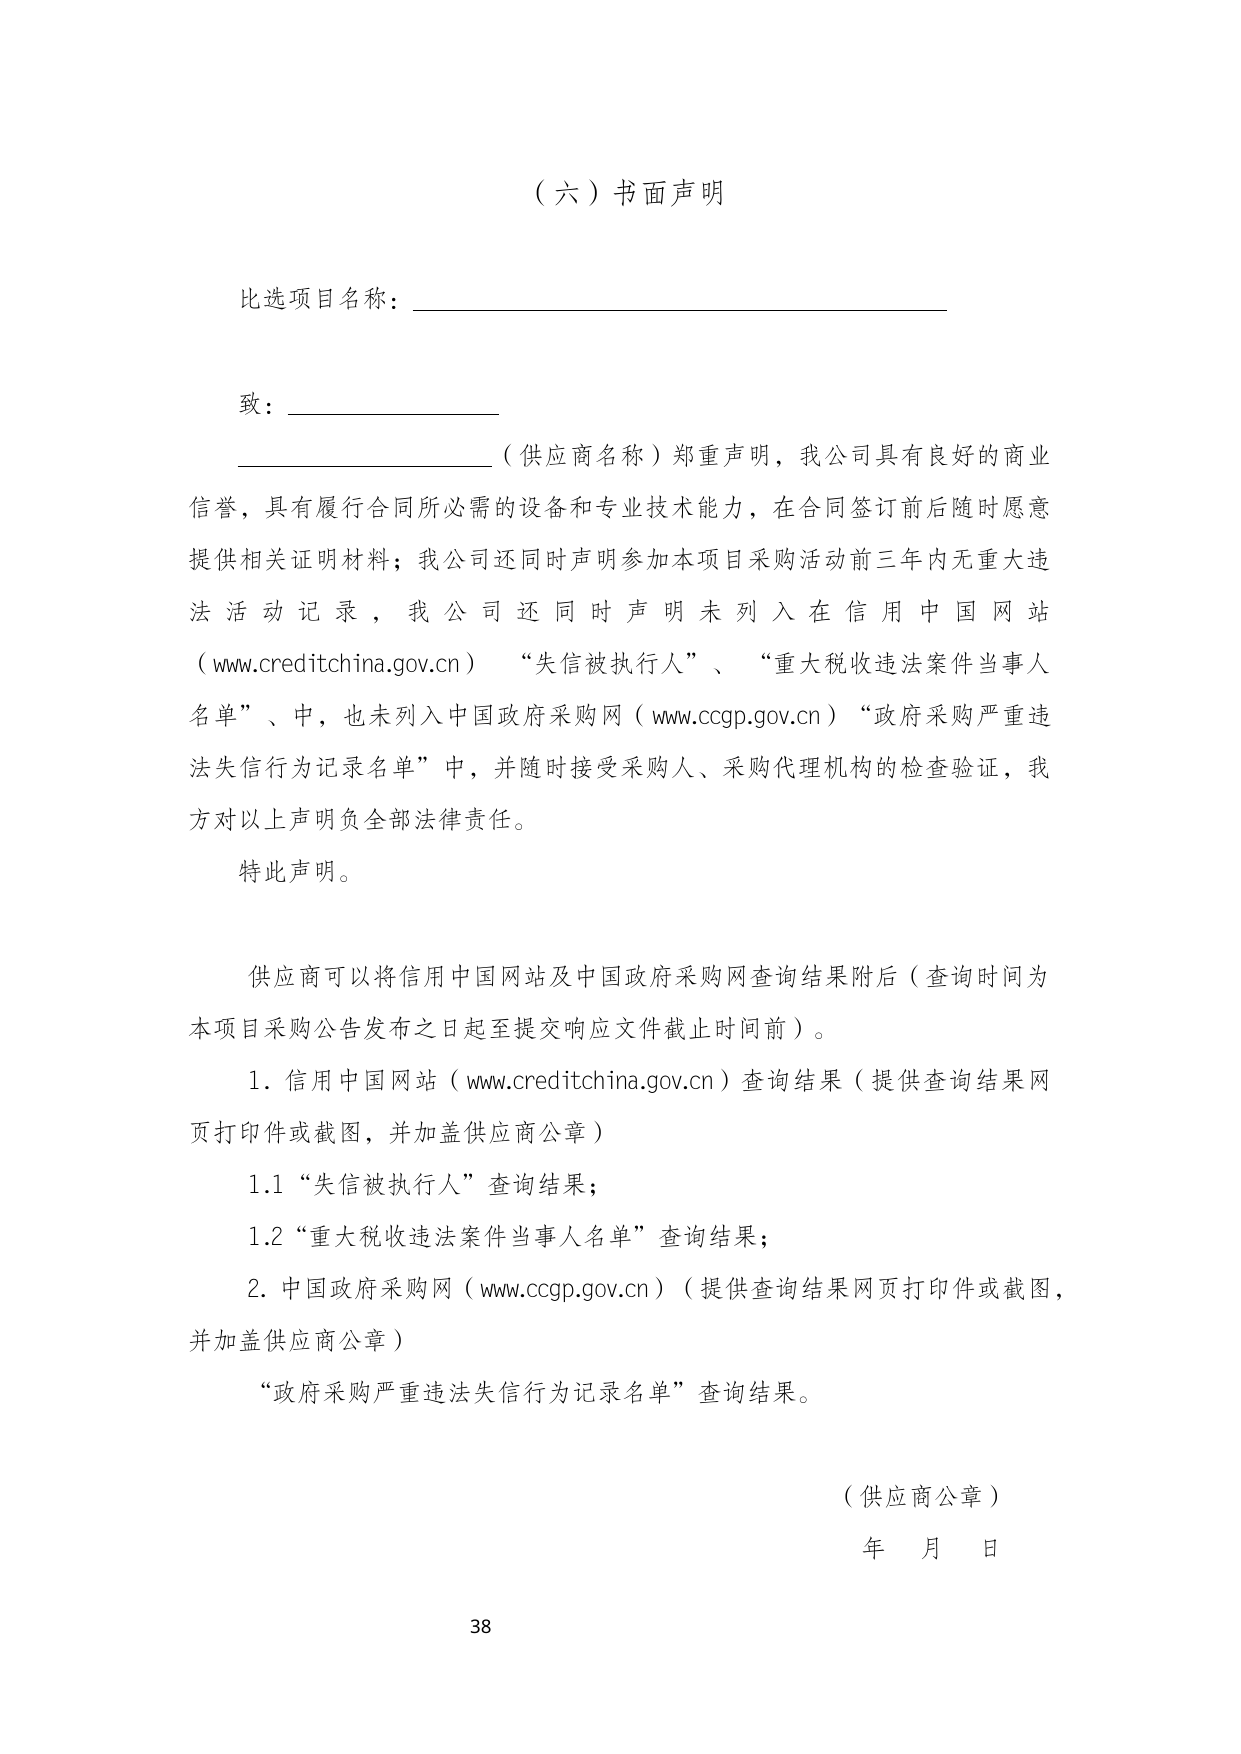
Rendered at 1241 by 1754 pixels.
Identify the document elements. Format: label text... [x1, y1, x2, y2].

text 比选项目名称： [187, 266, 1053, 318]
text 供应商可以将信用中国网站及中国政府采购网查询结果附后（查询时间为本项目采购公告发布之日起至提交响应文件截止时间前）。 [187, 943, 1053, 1047]
text 致： [187, 370, 1053, 422]
text 1.1“失信被执行人”查询结果； [187, 1152, 1053, 1204]
text “政府采购严重违法失信行为记录名单”查询结果。 [187, 1360, 1053, 1412]
text （六）书面声明 [187, 162, 1053, 214]
text 1.2“重大税收违法案件当事人名单”查询结果； [187, 1204, 1053, 1256]
text （供应商名称）郑重声明，我公司具有良好的商业信誉，具有履行合同所必需的设备和专业技术能力，在合同签订前后随时愿意提供相关证明材料；我公司还同时声明参加本项目采购活动前三年内无重大违法活动记录，我公司还同时声明未列入在信用中国网站（www.creditchina.gov.cn） “失信被执行人”、 “重大税收违法案件当事人名单”、中，也未列入中国政府采购网（www.ccgp.gov.cn）“政府采购严重违法失信行为记录名单”中，并随时接受采购人、采购代理机构的检查验证，我方对以上声明负全部法律责任。 [187, 422, 1053, 839]
text （供应商公章） [187, 1464, 1008, 1516]
text 2. 中国政府采购网（www.ccgp.gov.cn）（提供查询结果网页打印件或截图，并加盖供应商公章） [187, 1256, 1053, 1360]
text 特此声明。 [187, 839, 1053, 891]
text 1. 信用中国网站（www.creditchina.gov.cn）查询结果（提供查询结果网页打印件或截图，并加盖供应商公章） [187, 1047, 1053, 1152]
text 年 月 日 [187, 1516, 1003, 1568]
